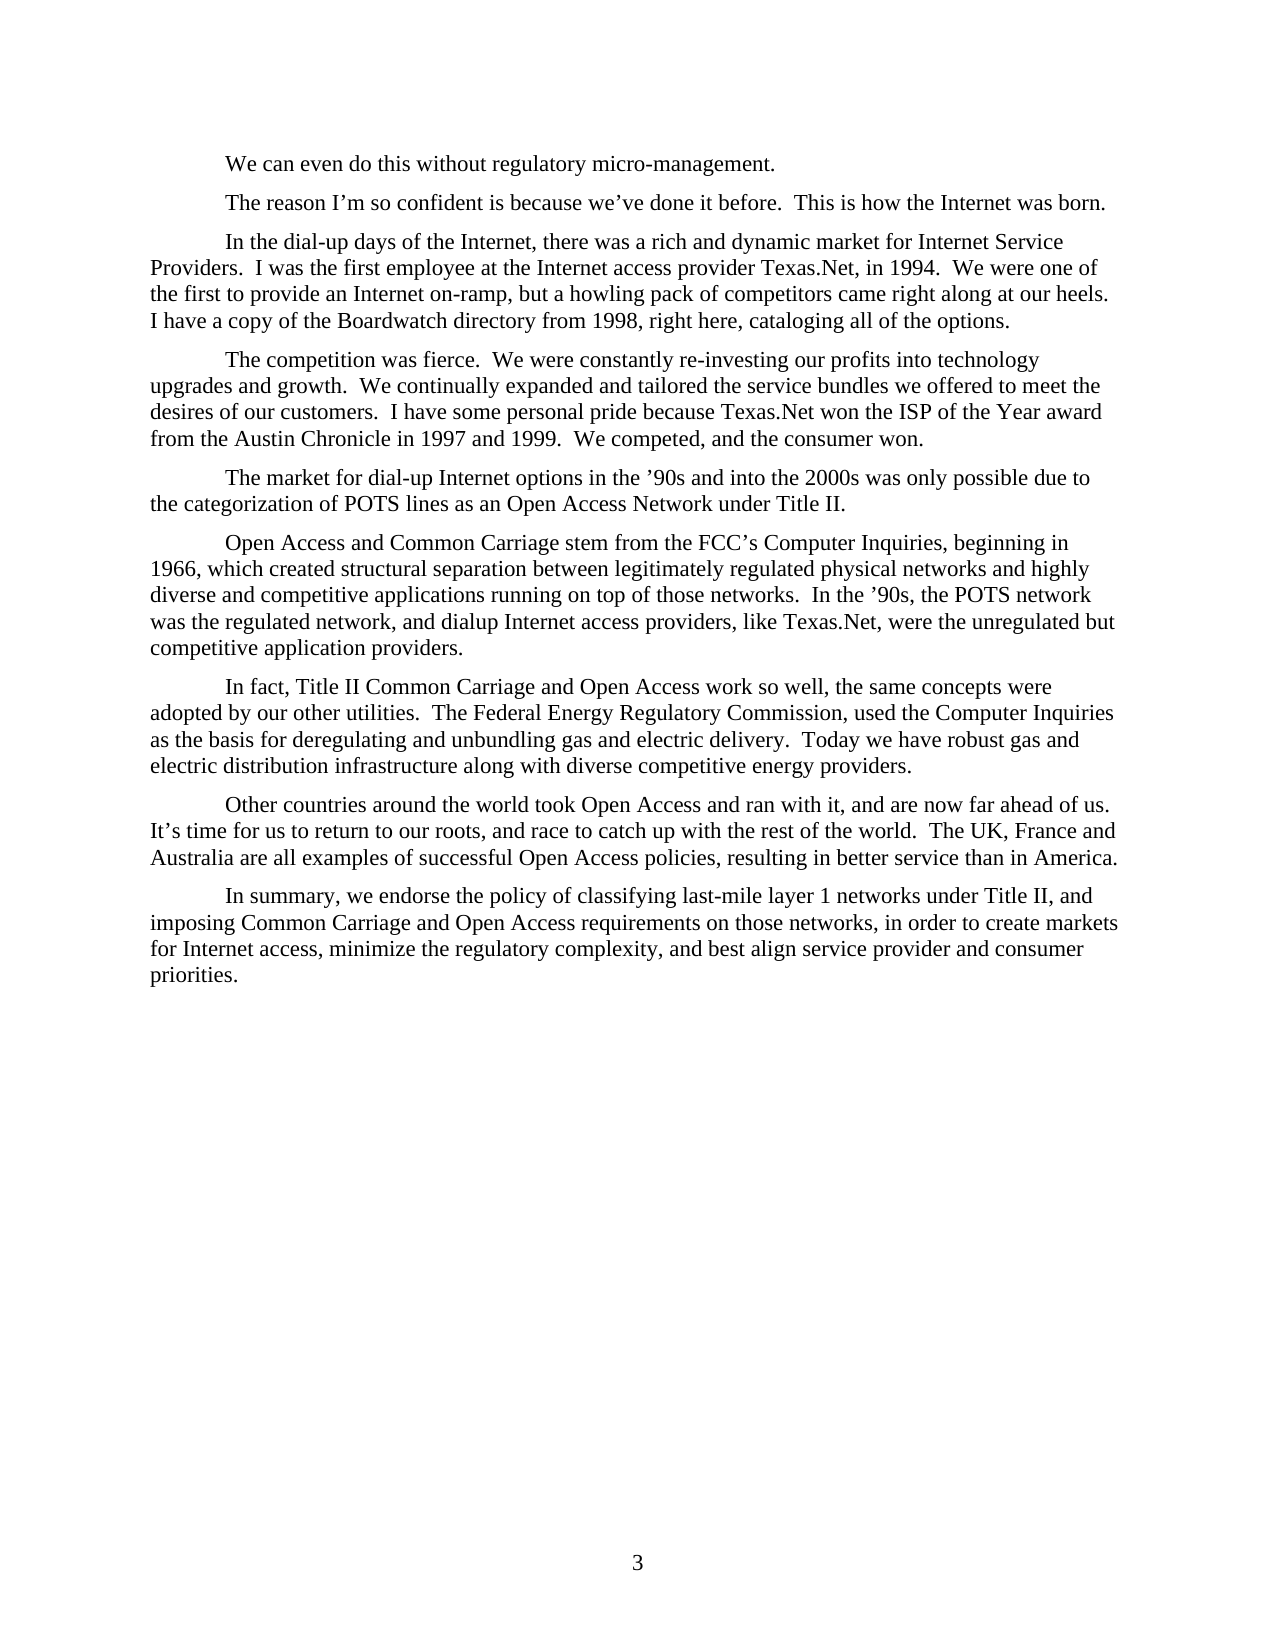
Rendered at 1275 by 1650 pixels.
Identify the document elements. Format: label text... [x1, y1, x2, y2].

text Open Access and Common Carriage stem from the FCC’s Computer Inquiries, beginning in 1966, which created structural separation between legitimately regulated physical networks and highly diverse and competitive applications running on top of those networks. In the ’90s, the POTS network was the regulated network, and dialup Internet access providers, like Texas.Net, were the unregulated but competitive application providers. [150, 529, 1125, 661]
text In summary, we endorse the policy of classifying last-mile layer 1 networks under Title II, and imposing Common Carriage and Open Access requirements on those networks, in order to create markets for Internet access, minimize the regulatory complexity, and best align service provider and consumer priorities. [150, 882, 1125, 988]
text The competition was fierce. We were constantly re-investing our profits into technology upgrades and growth. We continually expanded and tailored the service bundles we offered to meet the desires of our customers. I have some personal pride because Texas.Net won the ISP of the Year award from the Austin Chronicle in 1997 and 1999. We competed, and the consumer won. [150, 346, 1125, 451]
text In the dial-up days of the Internet, there was a rich and dynamic market for Internet Service Providers. I was the first employee at the Internet access provider Texas.Net, in 1994. We were one of the first to provide an Internet on-ramp, but a howling pack of competitors came right along at our heels. I have a copy of the Boardwatch directory from 1998, right here, cataloging all of the options. [150, 228, 1125, 333]
text In fact, Title II Common Carriage and Open Access work so well, the same concepts were adopted by our other utilities. The Federal Energy Regulatory Commission, used the Computer Inquiries as the basis for deregulating and unbundling gas and electric delivery. Today we have robust gas and electric distribution infrastructure along with diverse competitive energy providers. [150, 673, 1125, 778]
text Other countries around the world took Open Access and ran with it, and are now far ahead of us. It’s time for us to return to our roots, and race to catch up with the rest of the world. The UK, France and Australia are all examples of successful Open Access policies, resulting in better service than in America. [150, 791, 1125, 870]
text We can even do this without regulatory micro-management. [150, 150, 1125, 176]
text The market for dial-up Internet options in the ’90s and into the 2000s was only possible due to the categorization of POTS lines as an Open Access Network under Title II. [150, 463, 1125, 516]
text The reason I’m so confident is because we’ve done it before. This is how the Internet was born. [150, 189, 1125, 215]
